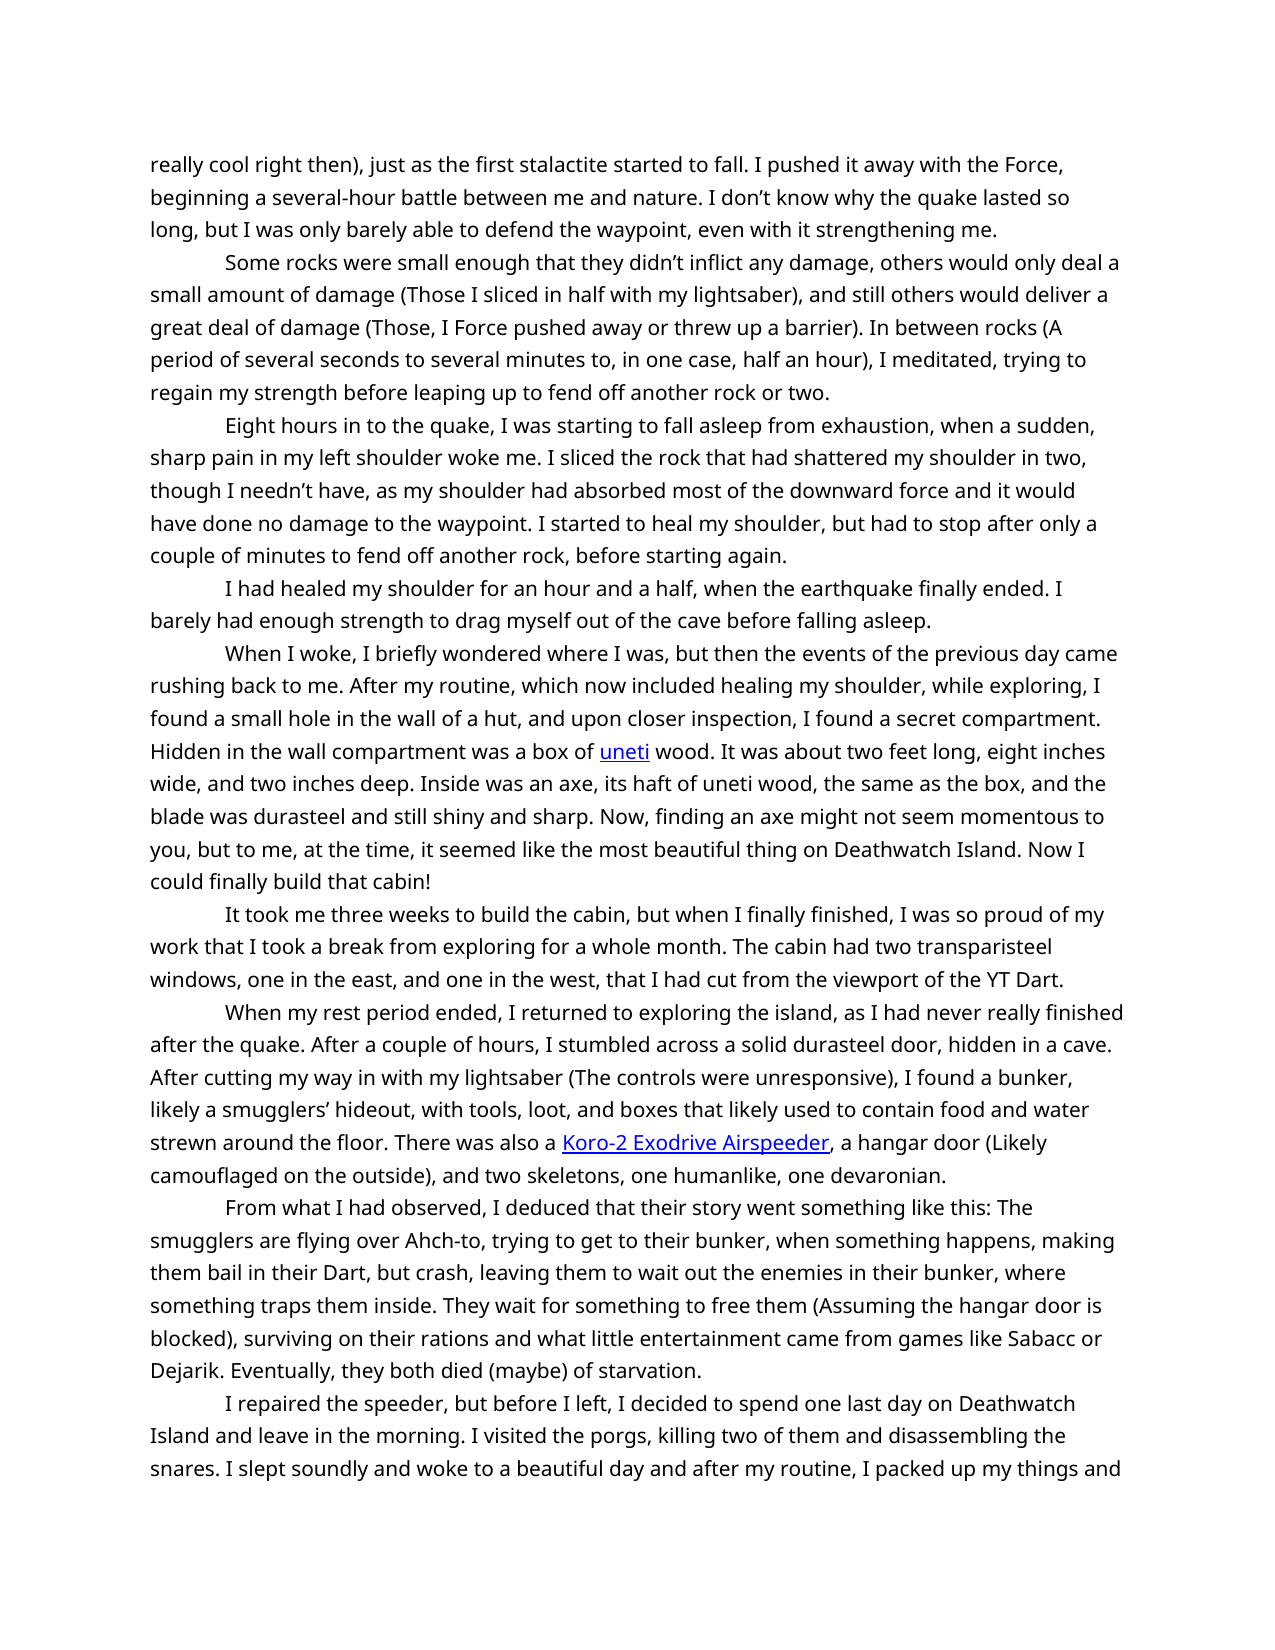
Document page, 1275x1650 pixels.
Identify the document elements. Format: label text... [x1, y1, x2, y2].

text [150, 150, 1125, 244]
text When I woke, I briefly wondered where I was, but then the events of the previous day came rushing back to me. After my routine, which now included healing my shoulder, while exploring, I found a small hole in the wall of a hut, and upon closer inspection, I found a secret compartment. Hidden in the wall compartment was a box of uneti wood. It was about two feet long, eight inches wide, and two inches deep. Inside was an axe, its haft of uneti wood, the same as the box, and the blade was durasteel and still shiny and sharp. Now, finding an axe might not seem momentous to you, but to me, at the time, it seemed like the most beautiful thing on Deathwatch Island. Now I could finally build that cabin! [150, 639, 1125, 896]
text Some rocks were small enough that they didn’t inflict any damage, others would only deal a small amount of damage (Those I sliced in half with my lightsaber), and still others would deliver a great deal of damage (Those, I Force pushed away or threw up a barrier). In between rocks (A period of several seconds to several minutes to, in one case, half an hour), I meditated, trying to regain my strength before leaping up to fend off another rock or two. [150, 248, 1125, 407]
text It took me three weeks to build the cabin, but when I finally finished, I was so proud of my work that I took a break from exploring for a whole month. The cabin had two transparisteel windows, one in the east, and one in the west, that I had cut from the viewport of the YT Dart. [150, 900, 1125, 993]
text From what I had observed, I deduced that their story went something like this: The smugglers are flying over Ahch-to, trying to get to their bunker, when something happens, making them bail in their Dart, but crash, leaving them to wait out the enemies in their bunker, where something traps them inside. They wait for something to free them (Assuming the hangar door is blocked), surviving on their rations and what little entertainment came from games like Sabacc or Dejarik. Eventually, they both died (maybe) of starvation. [150, 1193, 1125, 1385]
text I had healed my shoulder for an hour and a half, when the earthquake finally ended. I barely had enough strength to drag myself out of the cave before falling asleep. [150, 574, 1125, 635]
text When my rest period ended, I returned to exploring the island, as I had never really finished after the quake. After a couple of hours, I stumbled across a solid durasteel door, hidden in a cave. After cutting my way in with my lightsaber (The controls were unresponsive), I found a bunker, likely a smugglers’ hideout, with tools, loot, and boxes that likely used to contain food and water strewn around the floor. There was also a Koro-2 Exodrive Airspeeder, a hangar door (Likely camouflaged on the outside), and two skeletons, one humanlike, one devaronian. [150, 998, 1125, 1189]
text Eight hours in to the quake, I was starting to fall asleep from exhaustion, when a sudden, sharp pain in my left shoulder woke me. I sliced the rock that had shattered my shoulder in two, though I needn’t have, as my shoulder had absorbed most of the downward force and it would have done no damage to the waypoint. I started to heal my shoulder, but had to stop after only a couple of minutes to fend off another rock, before starting again. [150, 411, 1125, 570]
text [150, 1389, 1125, 1483]
